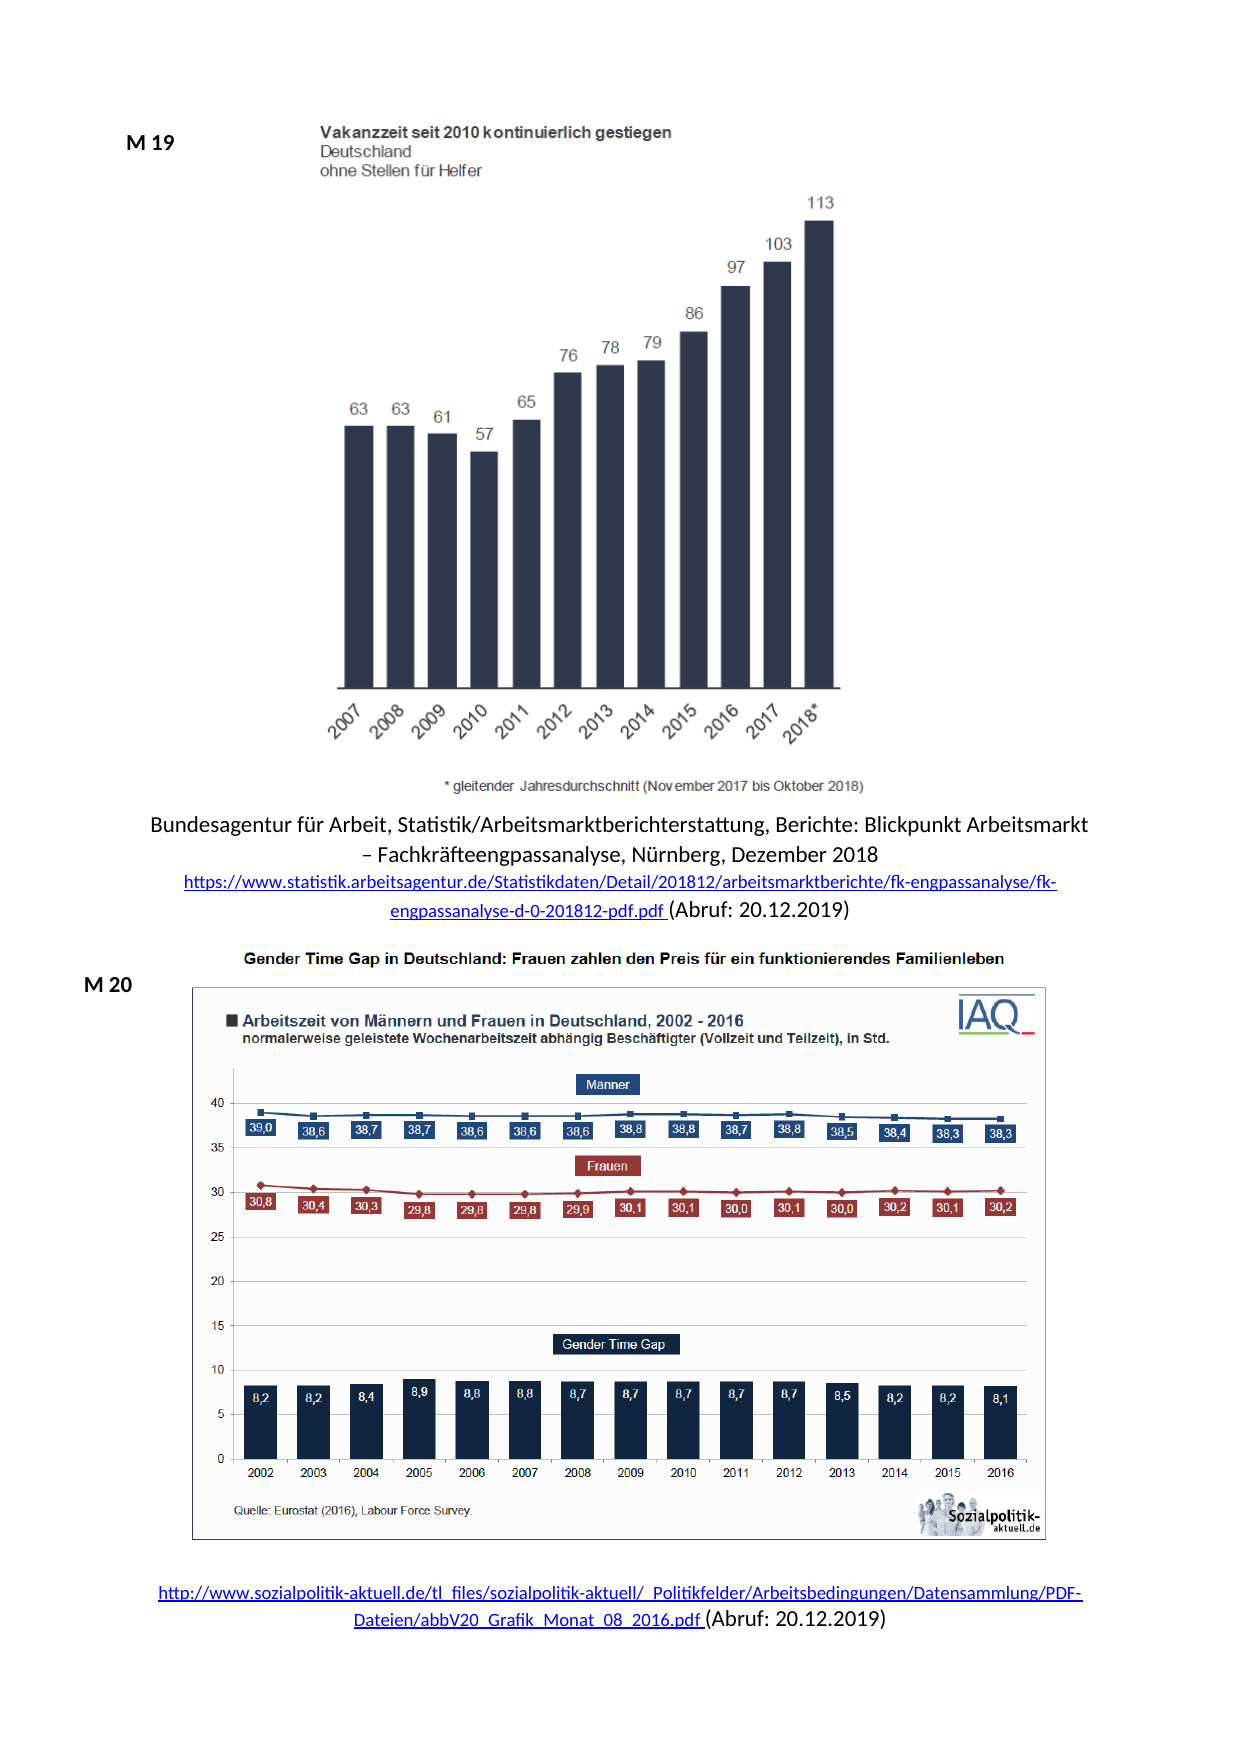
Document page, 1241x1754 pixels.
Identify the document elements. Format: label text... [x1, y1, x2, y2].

picture [170, 950, 1070, 1552]
text http://www.sozialpolitik-aktuell.de/tl_files/sozialpolitik-aktuell/_Politikfelder/Arbeitsbedingungen/Datensammlung/PDF-Dateien/abbV20_Grafik_Monat_08_2016.pdf (Abruf: 20.12.2019) [148, 1581, 1092, 1632]
picture [317, 118, 923, 808]
text https://www.statistik.arbeitsagentur.de/Statistikdaten/Detail/201812/arbeitsmarktberichte/fk-engpassanalyse/fk-engpassanalyse-d-0-201812-pdf.pdf (Abruf: 20.12.2019) [148, 870, 1092, 923]
text Bundesagentur für Arbeit, Statistik/Arbeitsmarktberichterstattung, Berichte: Blickpunkt Arbeitsmarkt – Fachkräfteengpassanalyse, Nürnberg, Dezember 2018 [148, 810, 1092, 868]
